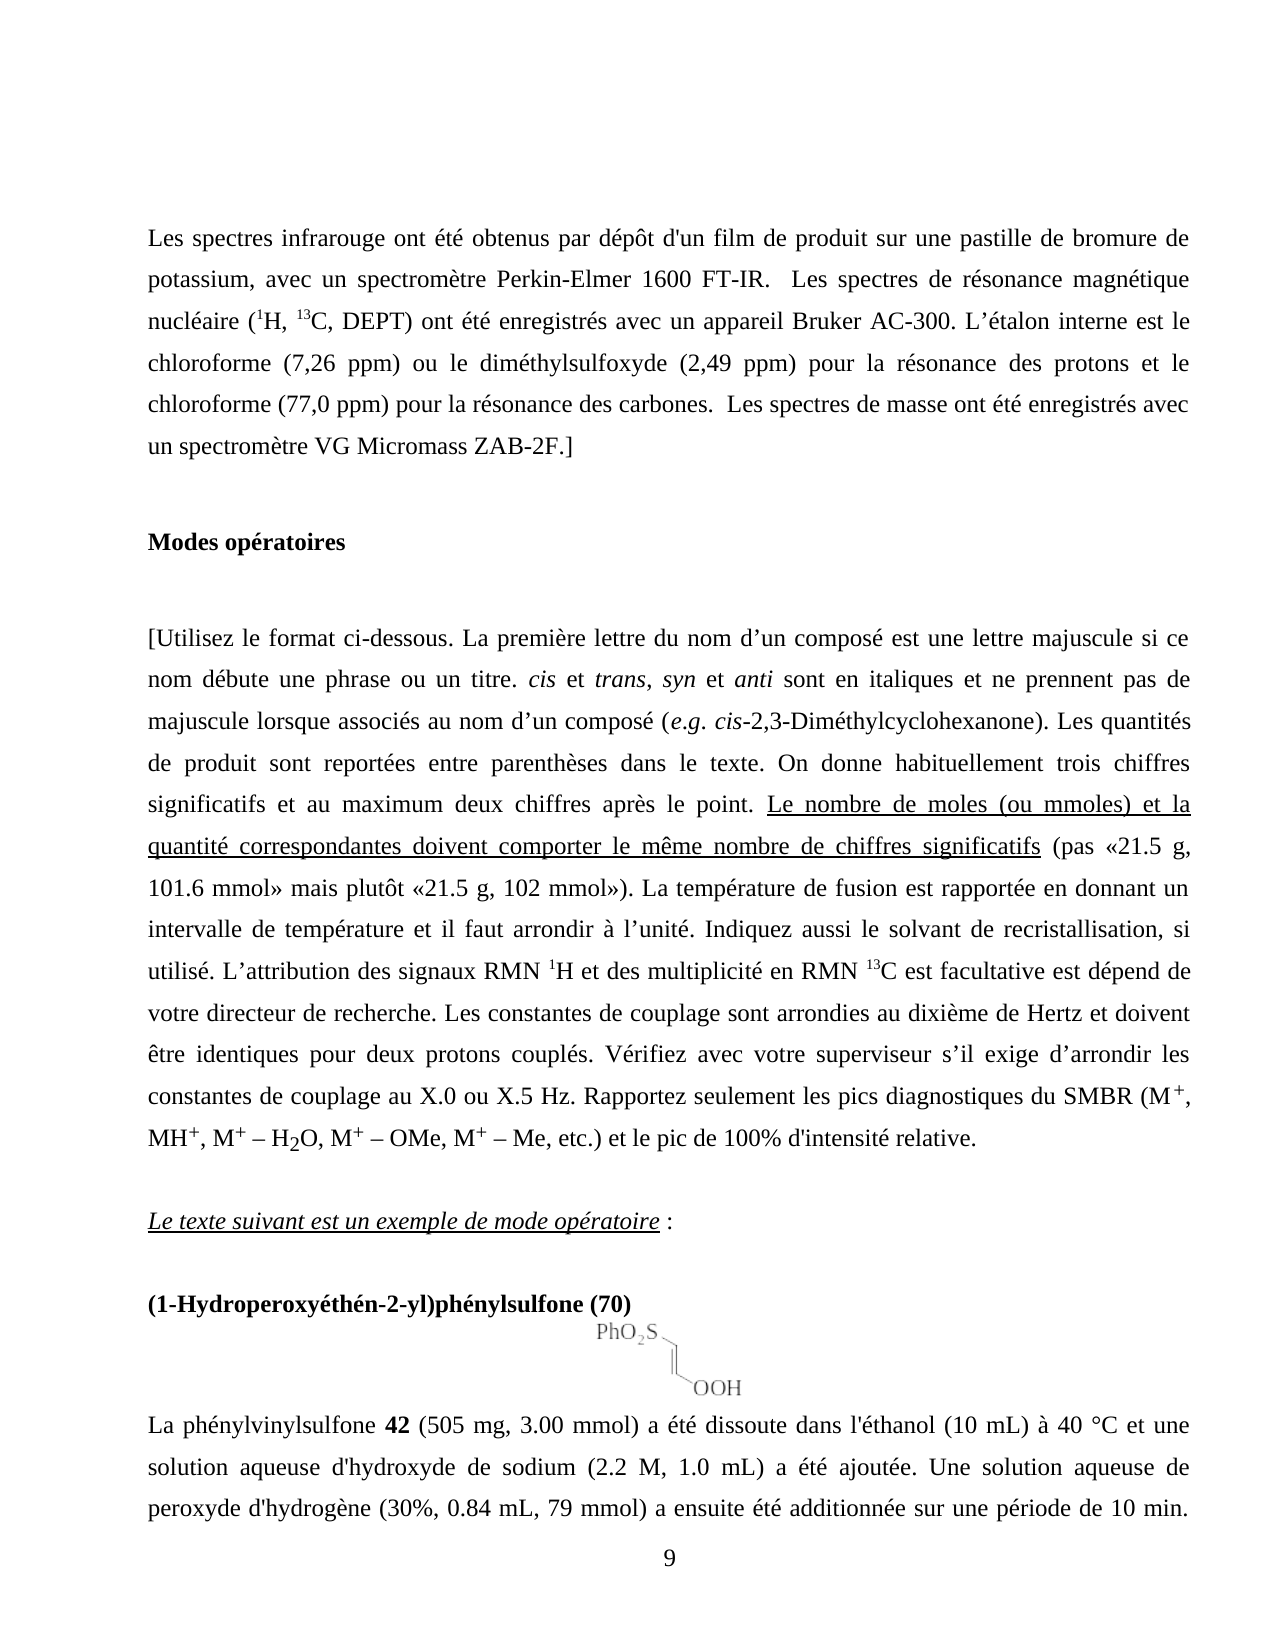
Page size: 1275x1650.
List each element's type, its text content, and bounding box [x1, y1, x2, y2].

text (1-Hydroperoxyéthén-2-yl)phénylsulfone (70) [148, 1279, 1199, 1321]
text Les spectres infrarouge ont été obtenus par dépôt d'un film de produit sur une pastille de bromure de potassium, avec un spectromètre Perkin-Elmer 1600 FT-IR. Les spectres de résonance magnétique nucléaire (1H, , DEPT) ont été enregistrés avec un appareil Bruker AC-300. L’étalon interne est le chloroforme (7,26 ppm) ou le diméthylsulfoxyde (2,49 ppm) pour la résonance des protons et le chloroforme (77,0 ppm) pour la résonance des carbones. Les spectres de masse ont été enregistrés avec un spectromètre VG Micromass ZAB-.] [148, 213, 1191, 463]
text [148, 1400, 1191, 1525]
subtitle Modes opératoires [148, 517, 1191, 559]
text Le texte suivant est un exemple de mode opératoire : [148, 1196, 1191, 1238]
text [Utilisez le format ci-dessous. La première lettre du nom d’un composé est une lettre majuscule si ce nom débute une phrase ou un titre. cis et trans, syn et anti sont en italiques et ne prennent pas de majuscule lorsque associés au nom d’un composé (e.g. cis-2,3-Diméthylcyclohexanone). Les quantités de produit sont reportées entre parenthèses dans le texte. On donne habituellement trois chiffres significatifs et au maximum deux chiffres après le point. Le nombre de moles (ou mmoles) et la quantité correspondantes doivent comporter le même nombre de chiffres significatifs (pas «21.5 g, 101.6 mmol» mais plutôt «21.5 g, 102 mmol»). La température de fusion est rapportée en donnant un intervalle de température et il faut arrondir à l’unité. Indiquez aussi le solvant de recristallisation, si utilisé. L’attribution des signaux RMN 1H et des multiplicité en RMN est facultative est dépend de votre directeur de recherche. Les constantes de couplage sont arrondies au dixième de Hertz et doivent être identiques pour deux protons couplés. Vérifiez avec votre superviseur s’il exige d’arrondir les constantes de couplage au X.0 ou X.5 Hz. Rapportez seulement les pics diagnostiques du SMBR (M+, MH+, M+ – H2O, M+ – OMe, M+ – Me, etc.) et le pic de 100% d'intensité relative. [148, 613, 1191, 1154]
